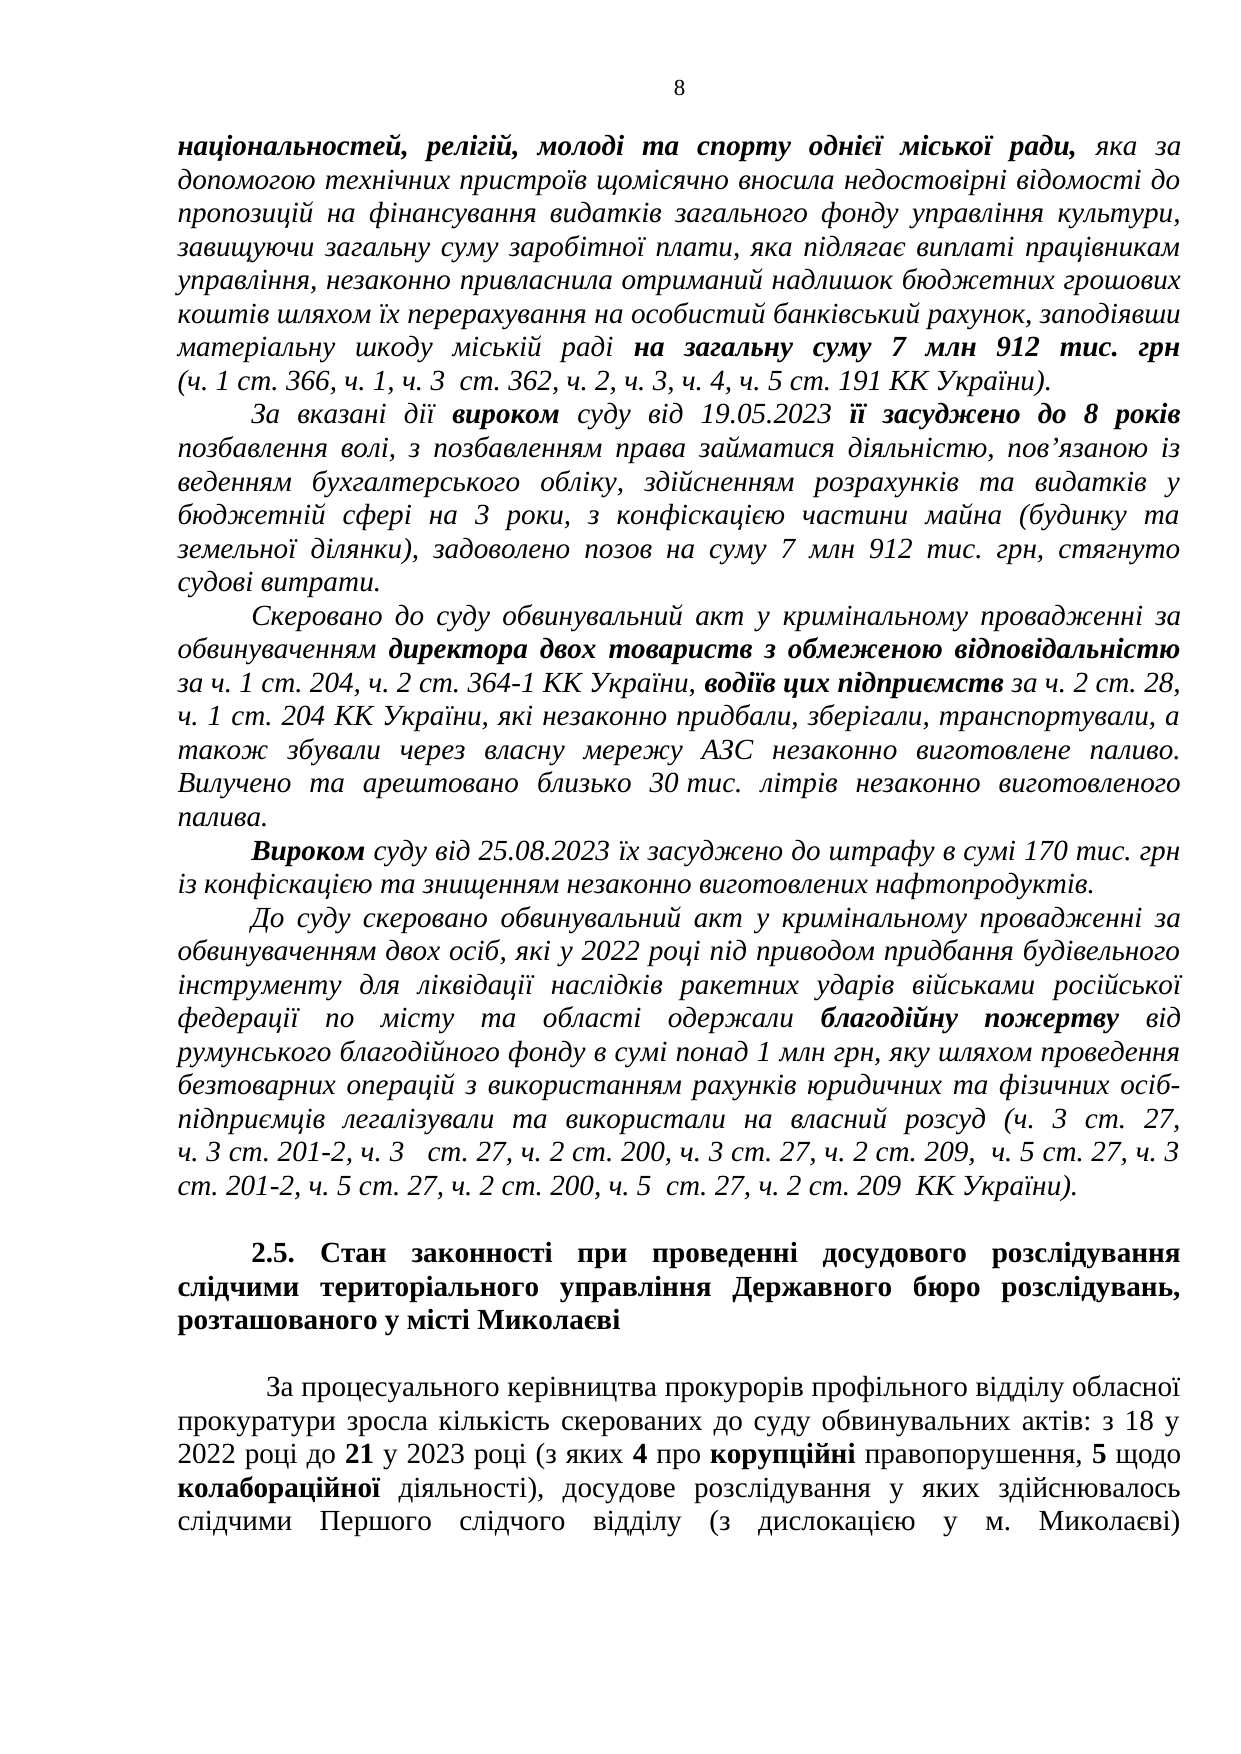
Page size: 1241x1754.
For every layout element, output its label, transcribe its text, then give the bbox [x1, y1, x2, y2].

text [177, 1369, 1181, 1602]
text За вказані дії вироком суду від 19.05.2023 її засуджено до 8 років позбавлення волі, з позбавленням права займатися діяльністю, пов’язаною із веденням бухгалтерського обліку, здійсненням розрахунків та видатків у бюджетній сфері на 3 роки, з конфіскацією частини майна (будинку та земельної ділянки), задоволено позов на суму 7 млн 912 тис. грн, стягнуто судові витрати. [177, 397, 1181, 598]
text До суду скеровано обвинувальний акт у кримінальному провадженні за обвинуваченням двох осіб, які у 2022 році під приводом придбання будівельного інструменту для ліквідації наслідків ракетних ударів військами російської федерації по місту та області одержали благодійну пожертву від румунського благодійного фонду в сумі понад 1 млн грн, яку шляхом проведення безтоварних операцій з використанням рахунків юридичних та фізичних осіб-підприємців легалізували та використали на власний розсуд (ч. 3 ст. 27, ч. 3 ст. 201-2, ч. 3 ст. 27, ч. 2 ст. 200, ч. 3 ст. 27, ч. 2 ст. 209, ч. 5 ст. 27, ч. 3 ст. 201-2, ч. 5 ст. 27, ч. 2 ст. 200, ч. 5 ст. 27, ч. 2 ст. 209 КК України). [177, 900, 1181, 1202]
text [177, 128, 1181, 397]
text Вироком суду від 25.08.2023 їх засуджено до штрафу в сумі 170 тис. грн із конфіскацією та знищенням незаконно виготовлених нафтопродуктів. [177, 833, 1181, 900]
text Скеровано до суду обвинувальний акт у кримінальному провадженні за обвинуваченням директора двох товариств з обмеженою відповідальністю за ч. 1 ст. 204, ч. 2 ст. 364-1 КК України, водіїв цих підприємств за ч. 2 ст. 28, ч. 1 ст. 204 КК України, які незаконно придбали, зберігали, транспортували, а також збували через власну мережу АЗС незаконно виготовлене паливо. Вилучено та арештовано близько 30 тис. літрів незаконно виготовленого палива. [177, 598, 1181, 833]
text 2.5. Стан законності при проведенні досудового розслідування слідчими територіального управління Державного бюро розслідувань, розташованого у місті Миколаєві [177, 1235, 1181, 1336]
